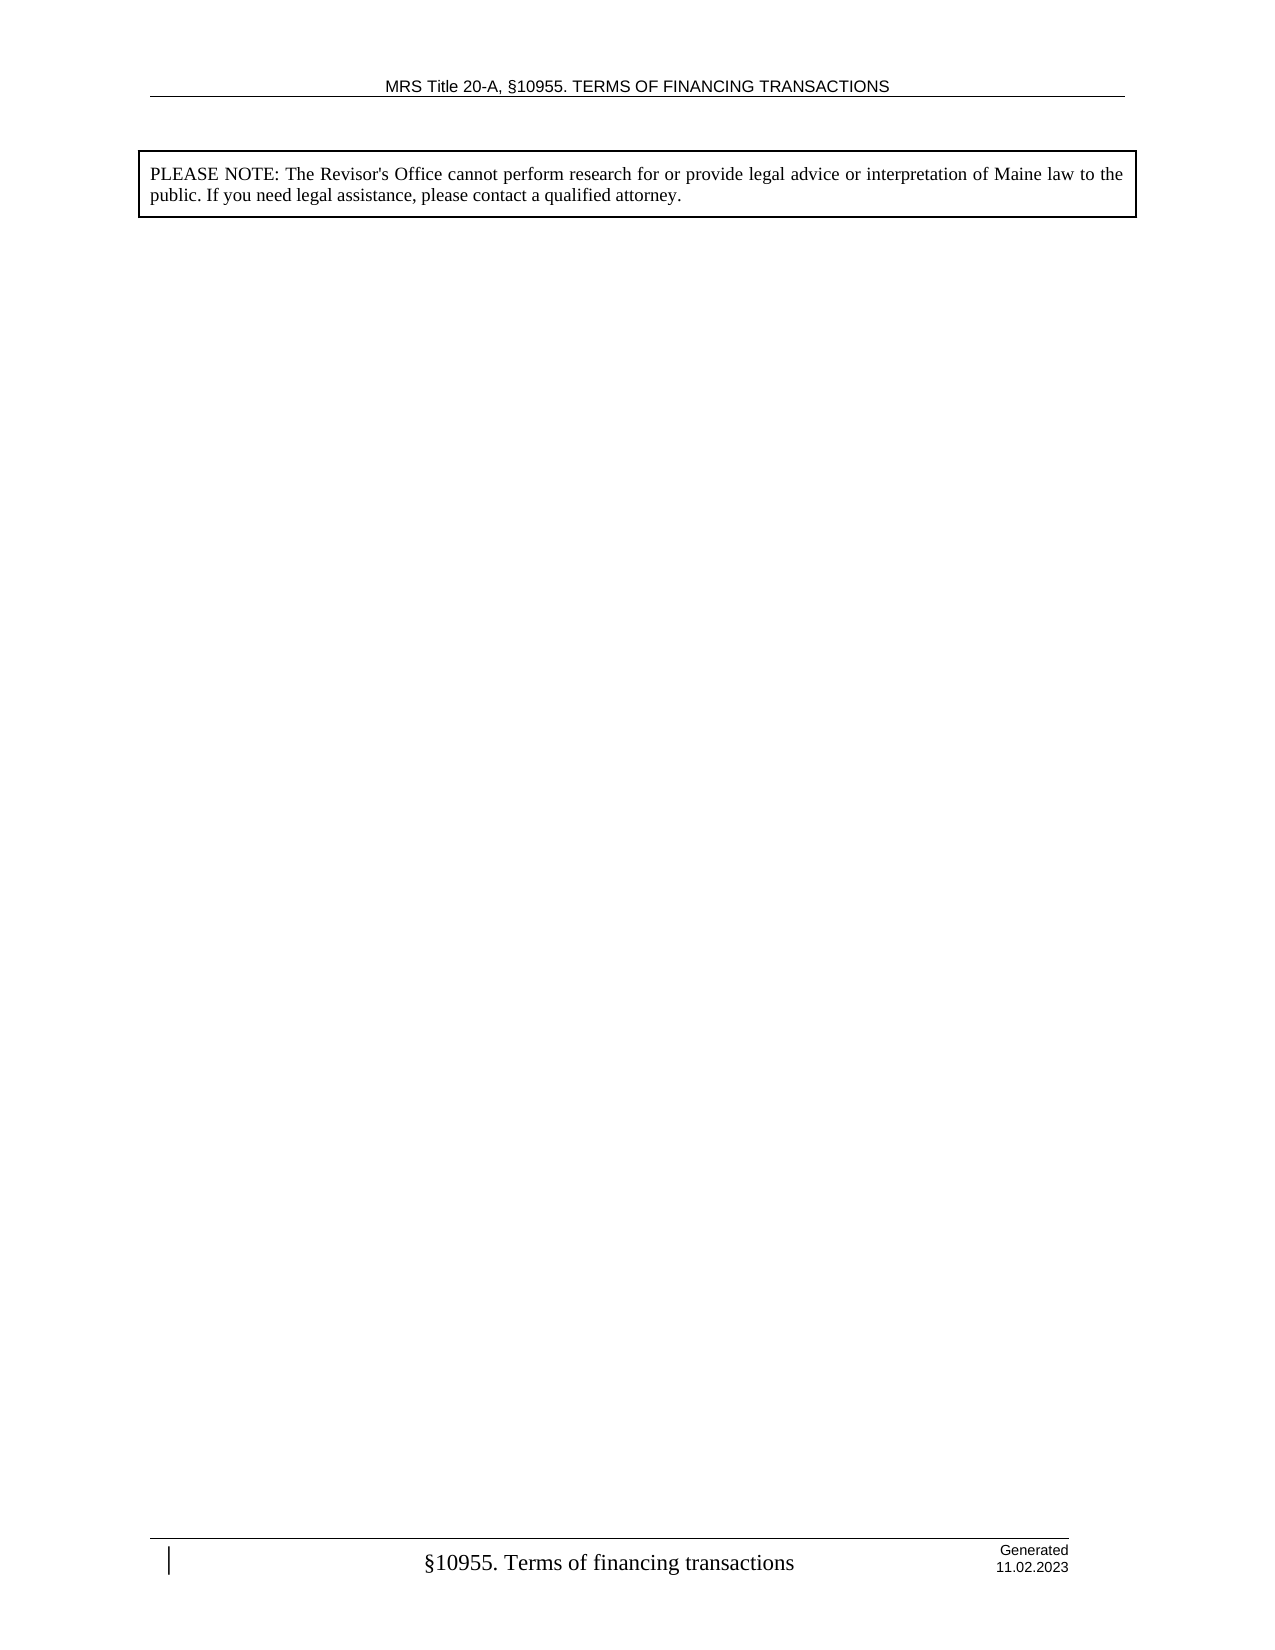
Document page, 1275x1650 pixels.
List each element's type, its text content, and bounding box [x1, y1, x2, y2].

text PLEASE NOTE: The Revisor's Office cannot perform research for or provide legal advice or interpretation of Maine law to the public. If you need legal assistance, please contact a qualified attorney. [140, 152, 1135, 216]
